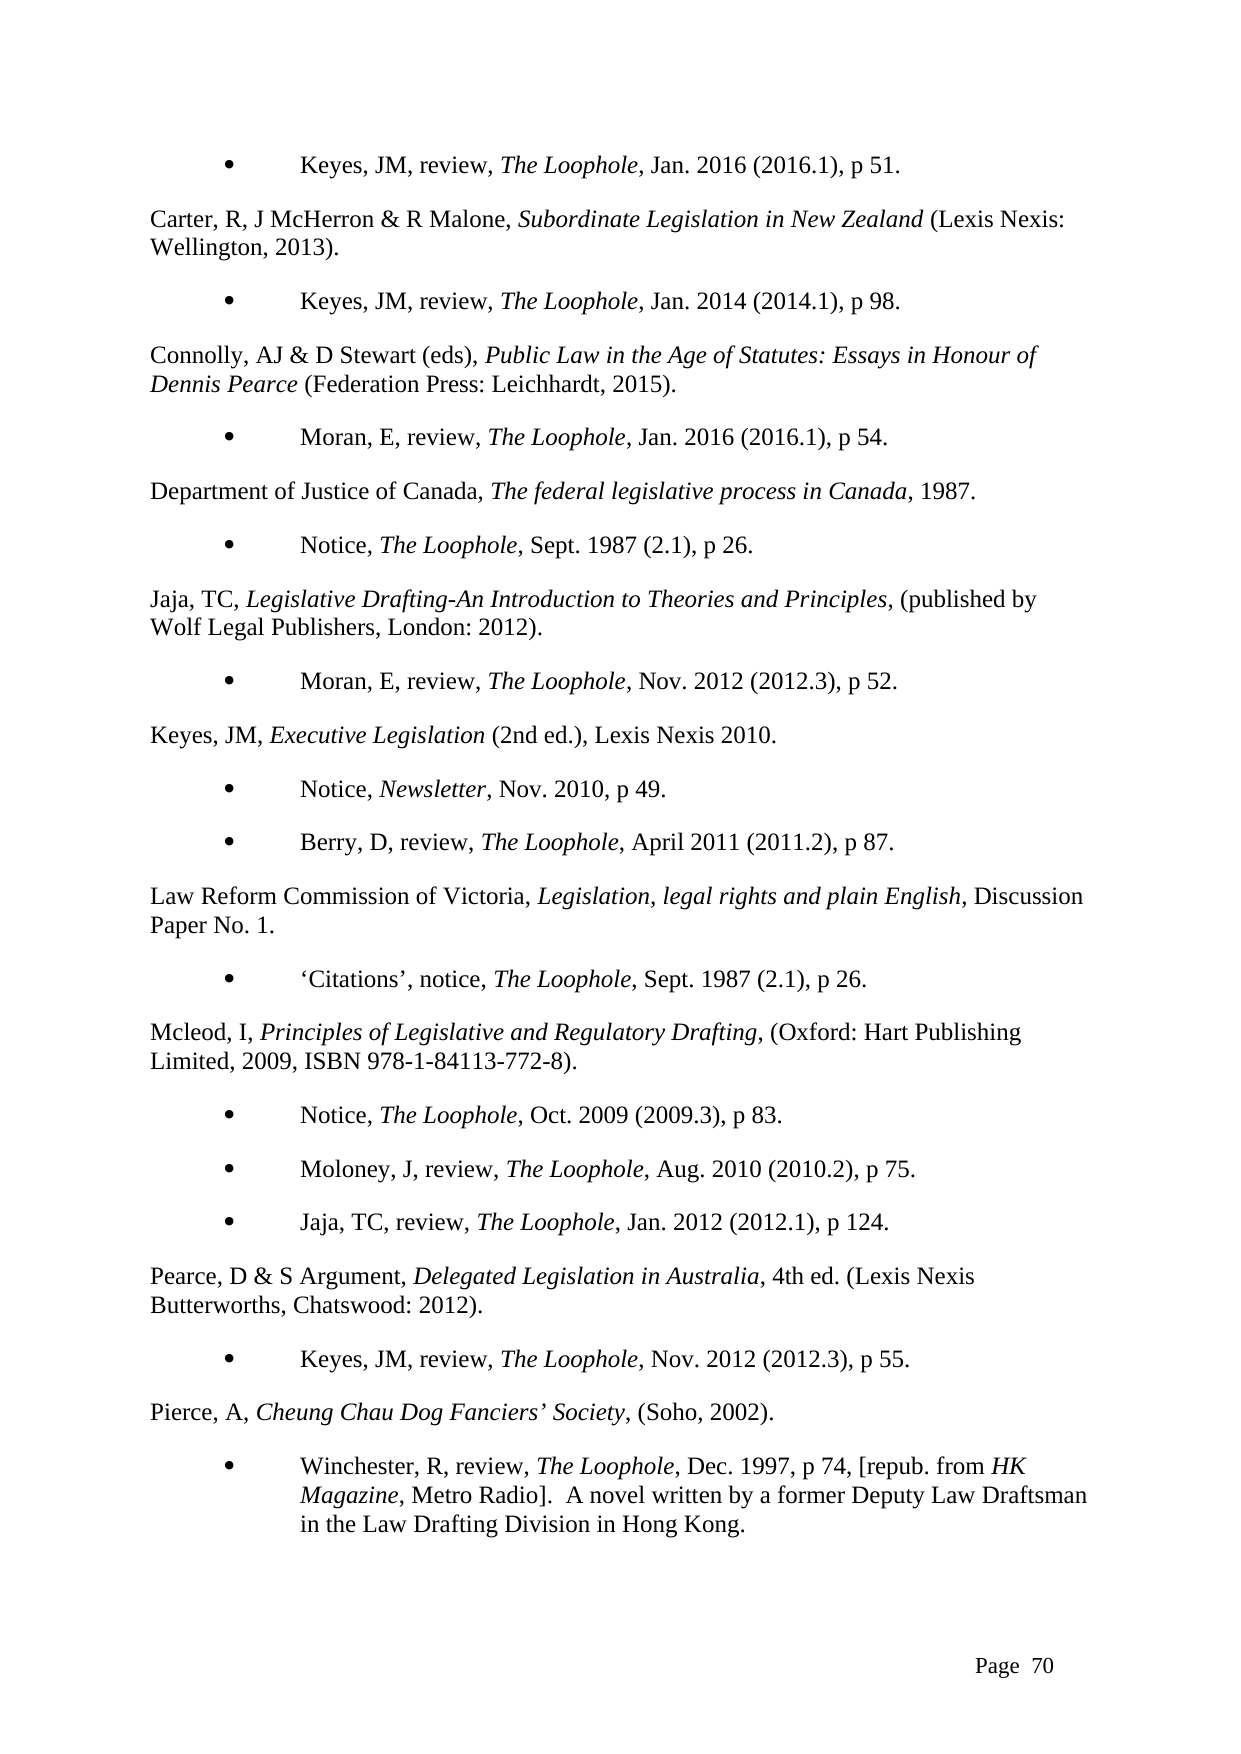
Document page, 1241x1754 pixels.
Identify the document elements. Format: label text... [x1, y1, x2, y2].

list Mcleod, I, Principles of Legislative and Regulatory Drafting, (Oxford: Hart Publishing Limited, 2009, ISBN 978-1-84113-772-8). [150, 1017, 1090, 1075]
list Department of Justice of Canada, The federal legislative process in Canada, 1987. [150, 476, 1090, 505]
list Law Reform Commission of Victoria, Legislation, legal rights and plain English, Discussion Paper No. 1. [150, 881, 1090, 939]
text Notice, The Loophole, Oct. 2009 (2009.3), p 83. [225, 1100, 1090, 1129]
list Carter, R, J McHerron & R Malone, Subordinate Legislation in New Zealand (Lexis Nexis: Wellington, 2013). [150, 204, 1090, 261]
text Notice, Newsletter, Nov. 2010, p 49. [225, 774, 1090, 802]
list Jaja, TC, Legislative Drafting-An Introduction to Theories and Principles, (published by Wolf Legal Publishers, London: 2012). [150, 584, 1090, 641]
list Pierce, A, Cheung Chau Dog Fanciers’ Society, (Soho, 2002). [150, 1397, 1090, 1426]
text Jaja, TC, review, The Loophole, Jan. 2012 (2012.1), p 124. [225, 1207, 1090, 1236]
text ‘Citations’, notice, The Loophole, Sept. 1987 (2.1), p 26. [225, 964, 1090, 992]
text Keyes, JM, review, The Loophole, Jan. 2016 (2016.1), p 51. [225, 150, 1090, 179]
text Notice, The Loophole, Sept. 1987 (2.1), p 26. [225, 530, 1090, 559]
list Pearce, D & S Argument, Delegated Legislation in Australia, 4th ed. (Lexis Nexis Butterworths, Chatswood: 2012). [150, 1261, 1090, 1319]
text Winchester, R, review, The Loophole, Dec. 1997, p 74, [repub. from HK Magazine, Metro Radio]. A novel written by a former Deputy Law Draftsman in the Law Drafting Division in Hong Kong. [225, 1451, 1090, 1537]
text Moran, E, review, The Loophole, Nov. 2012 (2012.3), p 52. [225, 666, 1090, 695]
text Keyes, JM, review, The Loophole, Jan. 2014 (2014.1), p 98. [225, 286, 1090, 315]
text Berry, D, review, The Loophole, April 2011 (2011.2), p 87. [225, 827, 1090, 856]
list Keyes, JM, Executive Legislation (2nd ed.), Lexis Nexis 2010. [150, 720, 1090, 749]
text Keyes, JM, review, The Loophole, Nov. 2012 (2012.3), p 55. [225, 1344, 1090, 1372]
text Moran, E, review, The Loophole, Jan. 2016 (2016.1), p 54. [225, 422, 1090, 451]
text Moloney, J, review, The Loophole, Aug. 2010 (2010.2), p 75. [225, 1154, 1090, 1182]
list Connolly, AJ & D Stewart (eds), Public Law in the Age of Statutes: Essays in Honour of Dennis Pearce (Federation Press: Leichhardt, 2015). [150, 340, 1090, 397]
